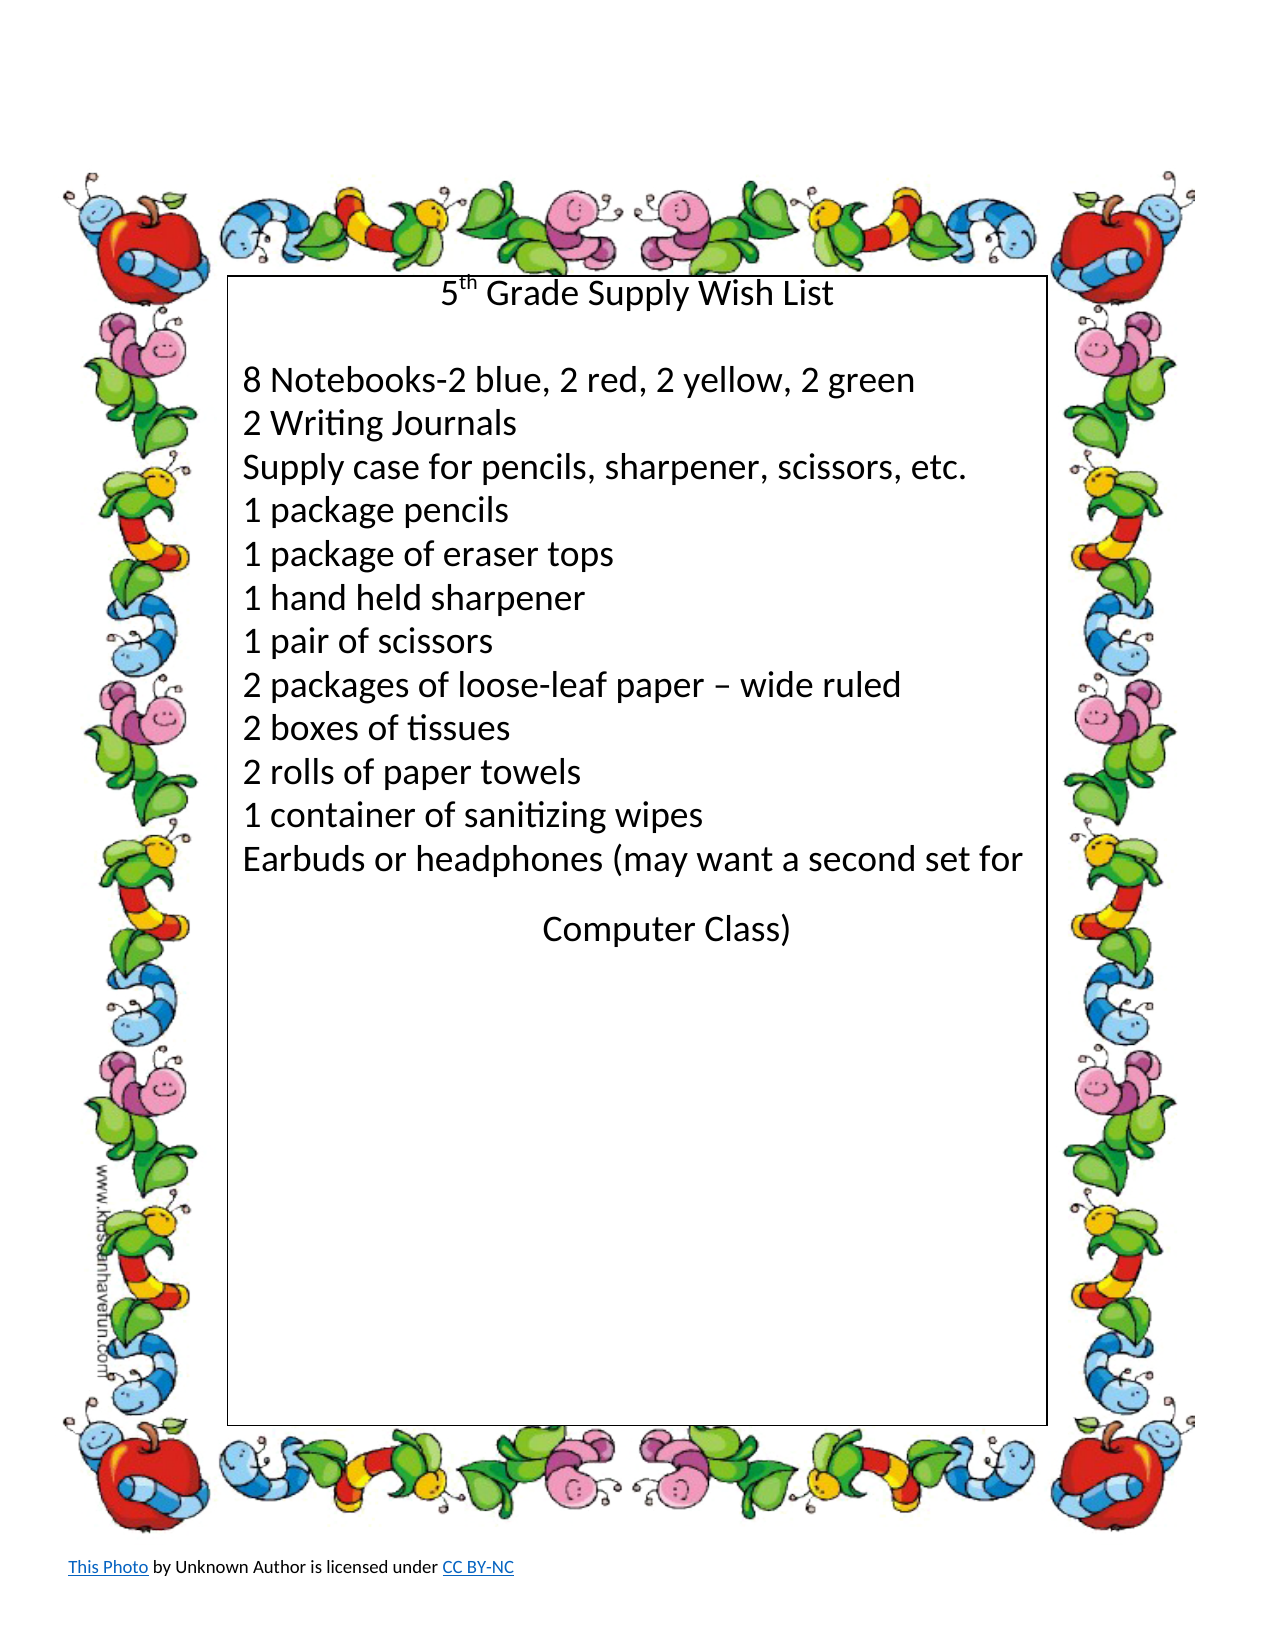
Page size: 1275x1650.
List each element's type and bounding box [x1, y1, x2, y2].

picture [53, 149, 1195, 1544]
